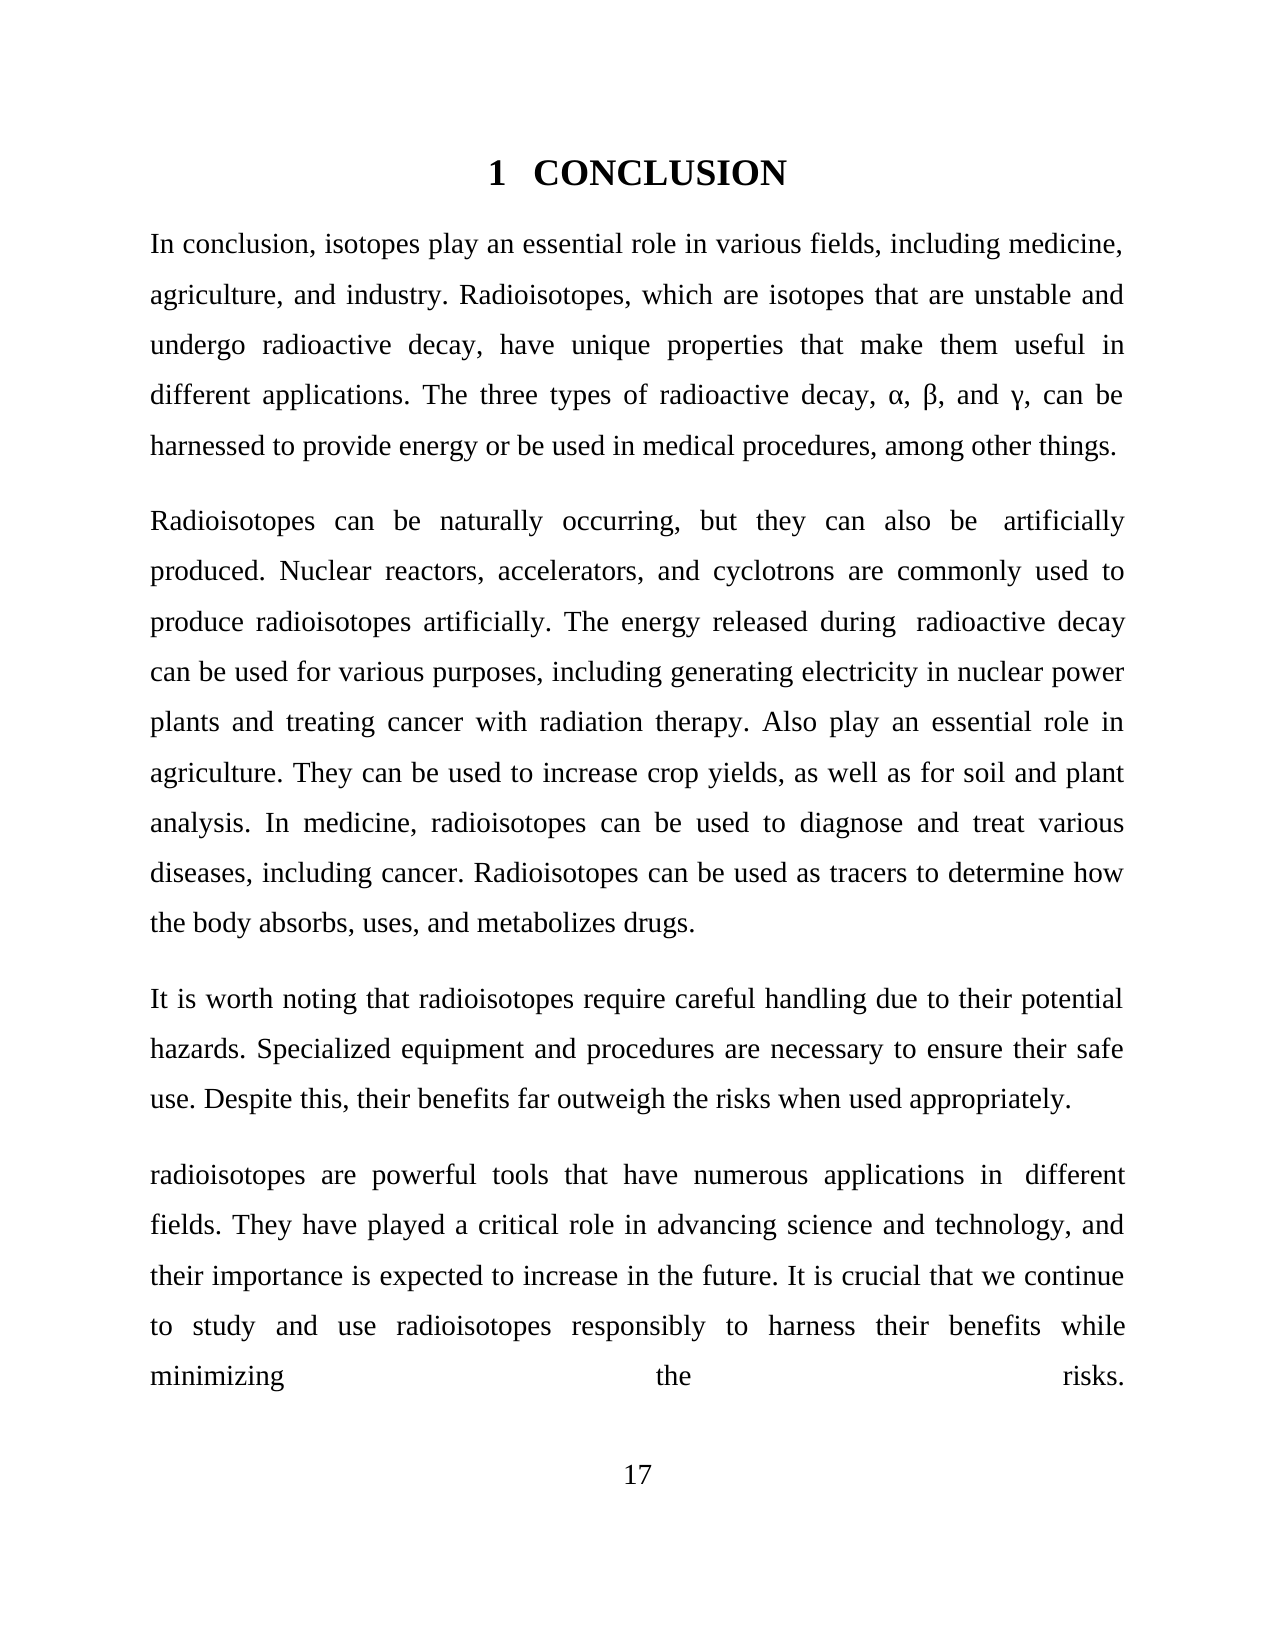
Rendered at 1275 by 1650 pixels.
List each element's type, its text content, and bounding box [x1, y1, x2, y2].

text radioisotopes are powerful tools that have numerous applications in different fields. They have played a critical role in advancing science and technology, and their importance is expected to increase in the future. It is crucial that we continue to study and use radioisotopes responsibly to harness their benefits while minimizing the risks. [150, 1157, 1126, 1392]
subtitle CONCLUSION [488, 150, 1171, 193]
text In conclusion, isotopes play an essential role in various fields, including medicine, agriculture, and industry. Radioisotopes, which are isotopes that are unstable and undergo radioactive decay, have unique properties that make them useful in different applications. The three types of radioactive decay, α, β, and γ, can be harnessed to provide energy or be used in medical procedures, among other things. [150, 227, 1125, 461]
text Radioisotopes can be naturally occurring, but they can also be artificially produced. Nuclear reactors, accelerators, and cyclotrons are commonly used to produce radioisotopes artificially. The energy released during radioactive decay can be used for various purposes, including generating electricity in nuclear power plants and treating cancer with radiation therapy. Also play an essential role in agriculture. They can be used to increase crop yields, as well as for soil and plant analysis. In medicine, radioisotopes can be used to diagnose and treat various diseases, including cancer. Radioisotopes can be used as tracers to determine how the body absorbs, uses, and metabolizes drugs. [150, 503, 1126, 939]
text It is worth noting that radioisotopes require careful handling due to their potential hazards. Specialized equipment and procedures are necessary to ensure their safe use. Despite this, their benefits far outweigh the risks when used appropriately. [150, 981, 1125, 1115]
